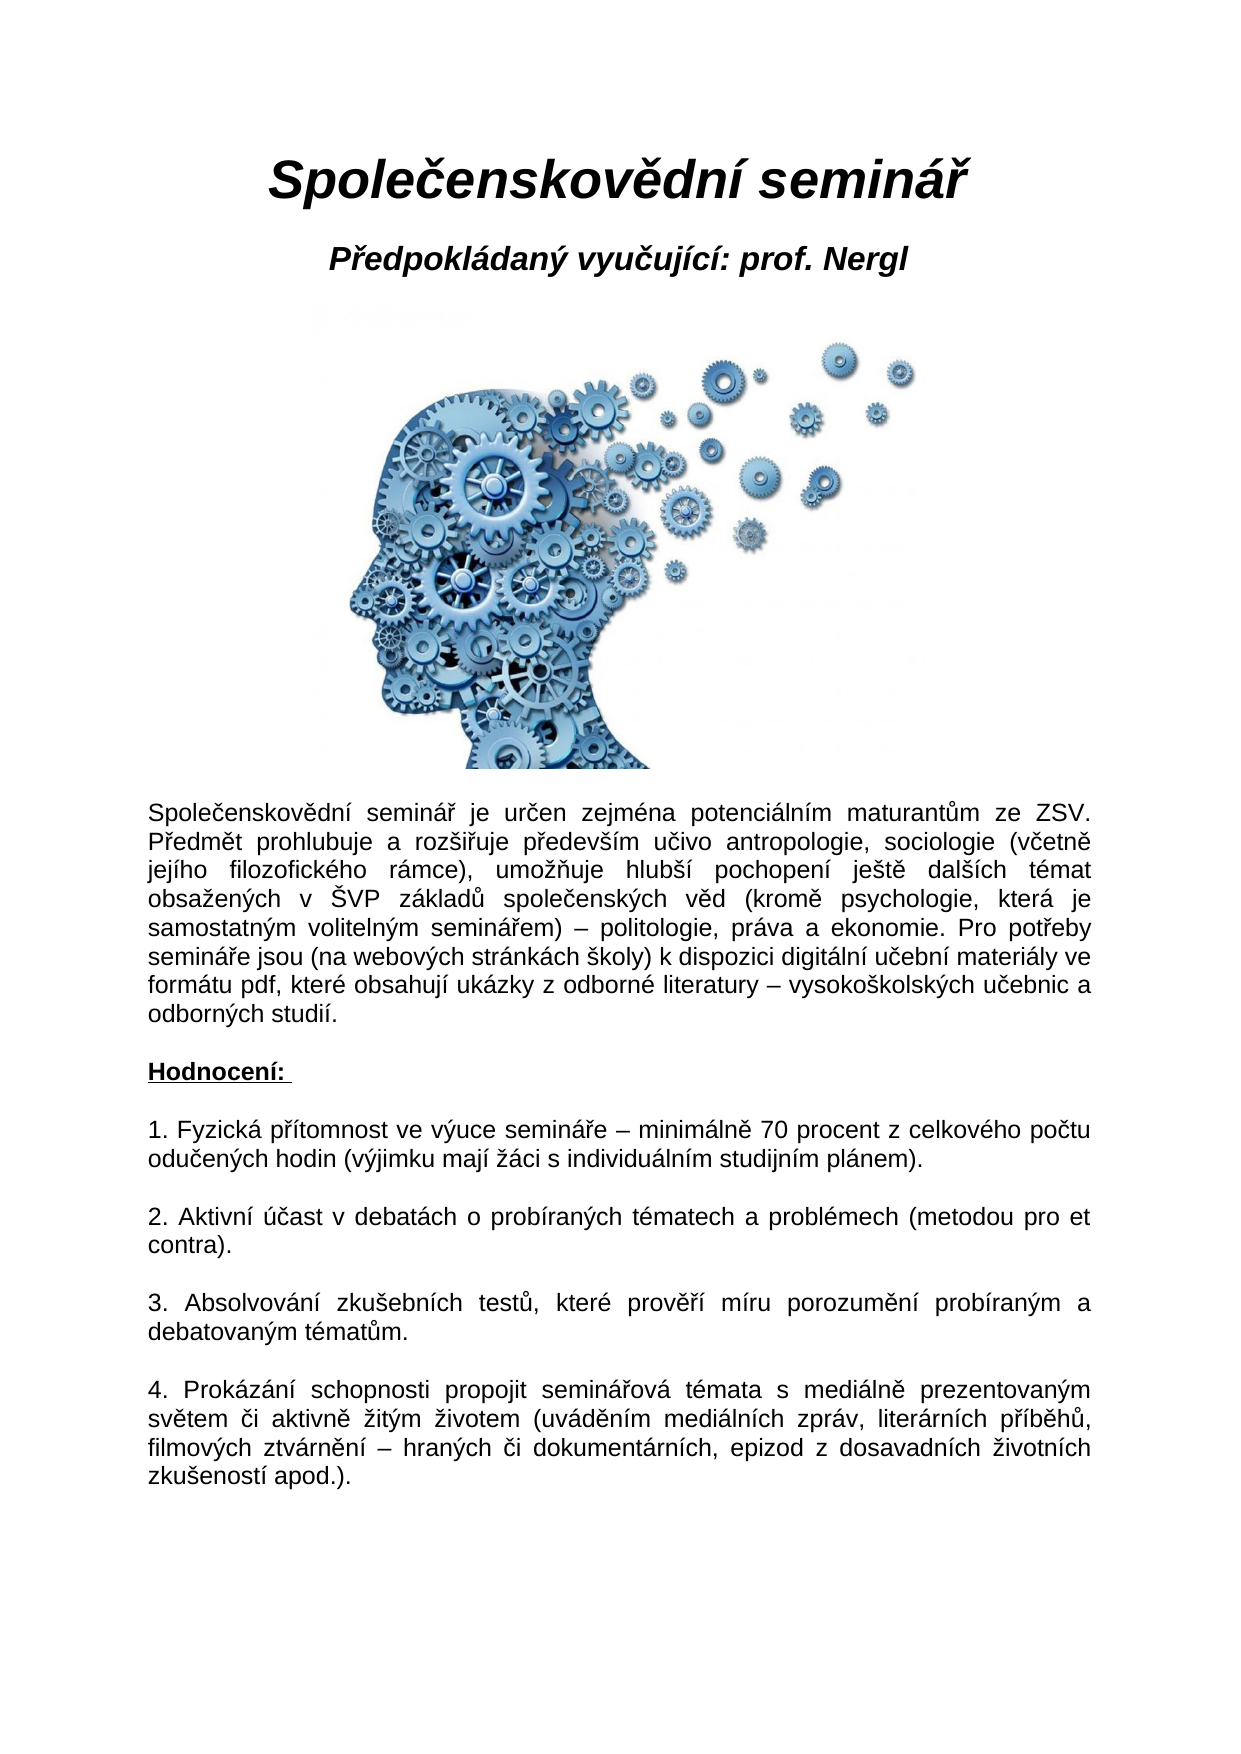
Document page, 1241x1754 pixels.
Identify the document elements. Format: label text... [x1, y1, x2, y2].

text 2. Aktivní účast v debatách o probíraných tématech a problémech (metodou pro et contra). [148, 1202, 1093, 1259]
text 1. Fyzická přítomnost ve výuce semináře – minimálně 70 procent z celkového počtu odučených hodin (výjimku mají žáci s individuálním studijním plánem). [148, 1115, 1093, 1172]
text 3. Absolvování zkušebních testů, které prověří míru porozumění probíraným a debatovaným tématům. [148, 1288, 1093, 1346]
text Předpokládaný vyučující: prof. Nergl [148, 239, 1093, 277]
text Hodnocení: [148, 1057, 1093, 1086]
text Společenskovědní seminář je určen zejména potenciálním maturantům ze ZSV. Předmět prohlubuje a rozšiřuje především učivo antropologie, sociologie (včetně jejího filozofického rámce), umožňuje hlubší pochopení ještě dalších témat obsažených v ŠVP základů společenských věd (kromě psychologie, která je samostatným volitelným seminářem) – politologie, práva a ekonomie. Pro potřeby semináře jsou (na webových stránkách školy) k dispozici digitální učební materiály ve formátu pdf, které obsahují ukázky z odborné literatury – vysokoškolských učebnic a odborných studií. [148, 798, 1093, 1028]
picture [312, 306, 928, 769]
text 4. Prokázání schopnosti propojit seminářová témata s mediálně prezentovaným světem či aktivně žitým životem (uváděním mediálních zpráv, literárních příběhů, filmových ztvárnění – hraných či dokumentárních, epizod z dosavadních životních zkušeností apod.). [148, 1375, 1093, 1490]
text Společenskovědní seminář [148, 148, 1093, 210]
